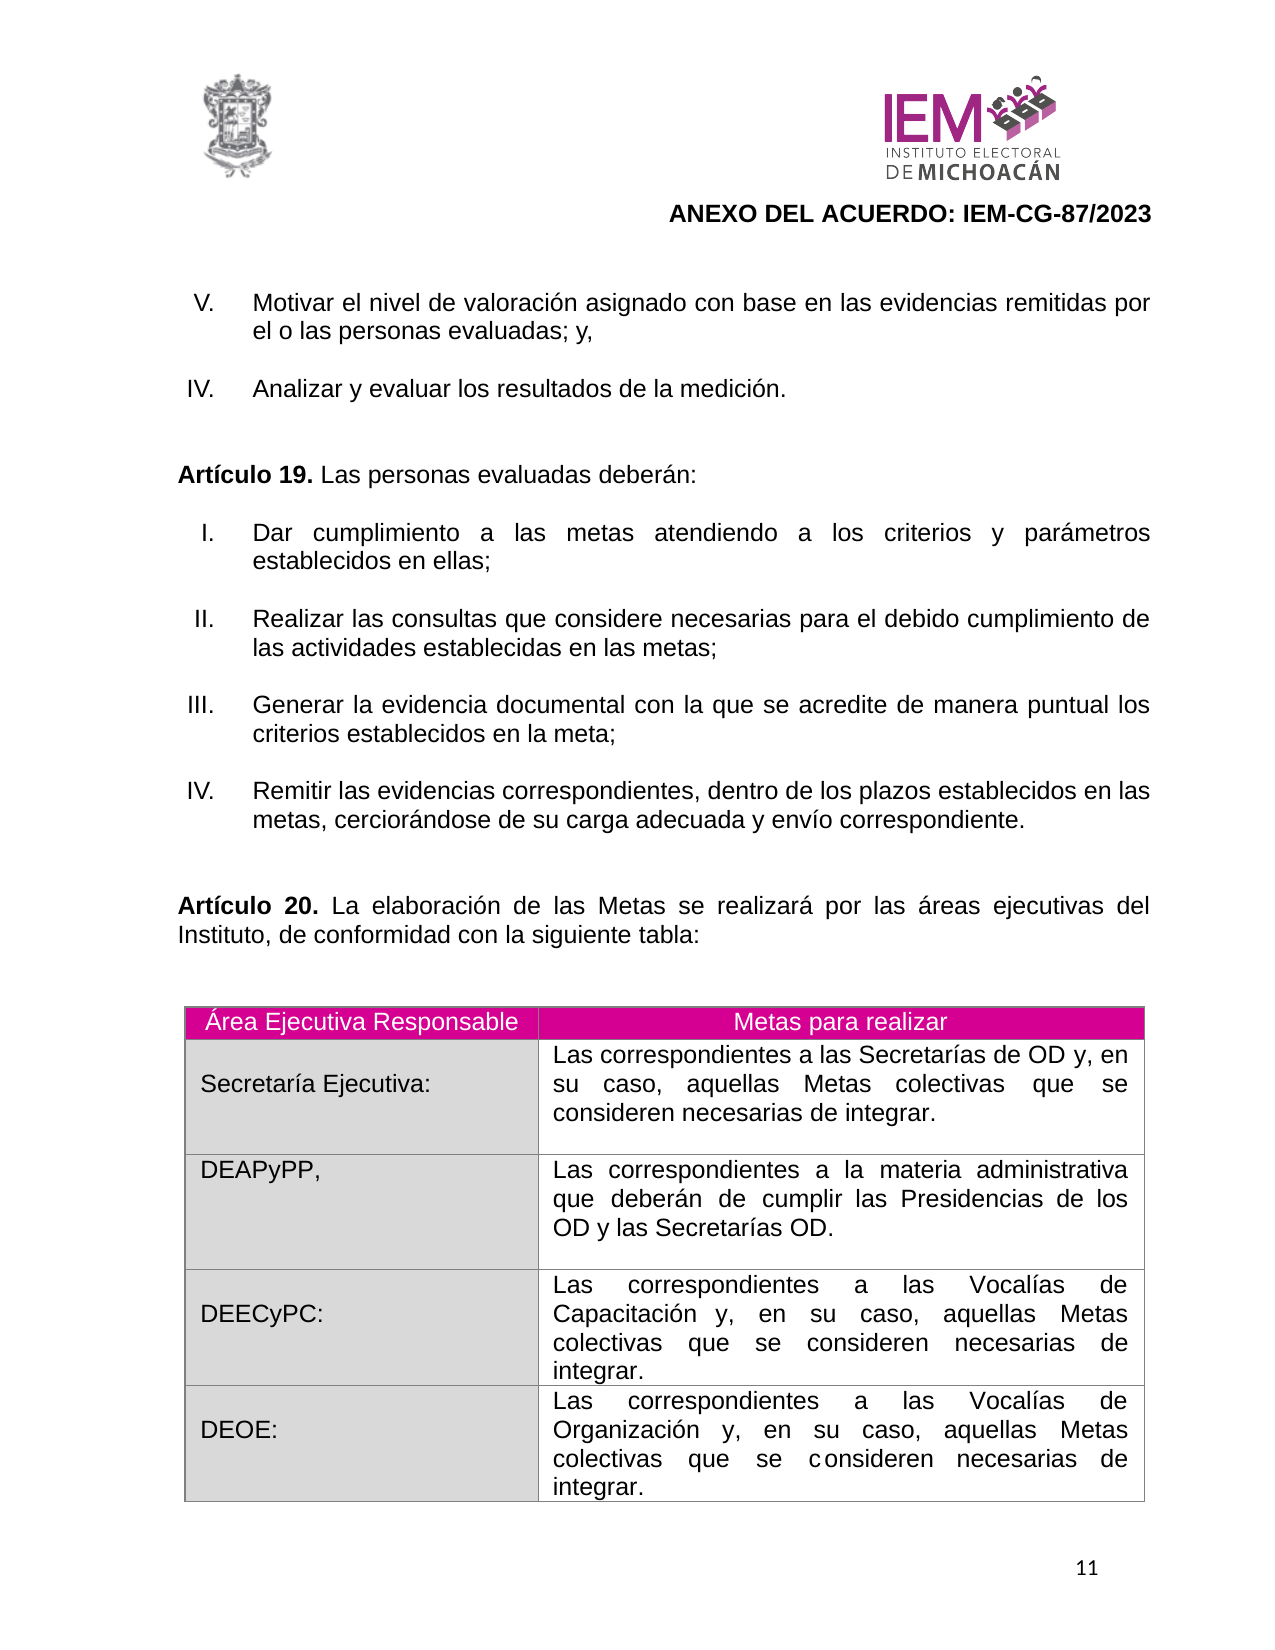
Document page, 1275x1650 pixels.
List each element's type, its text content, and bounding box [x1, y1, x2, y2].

table_cell DEAPyPP, [186, 1155, 538, 1269]
list Generar la evidencia documental con la que se acredite de manera puntual los criterios establecidos en la meta; [215, 690, 1152, 748]
text Artículo 20. La elaboración de las Metas se realizará por las áreas ejecutivas del Instituto, de conformidad con la siguiente tabla: [177, 891, 1152, 949]
table_cell DEECyPC: [186, 1270, 538, 1385]
list Dar cumplimiento a las metas atendiendo a los criterios y parámetros establecidos en ellas; [215, 518, 1152, 575]
table_cell Secretaría Ejecutiva: [186, 1040, 538, 1154]
picture [190, 72, 286, 182]
list Analizar y evaluar los resultados de la medición. [215, 374, 1152, 403]
picture [876, 71, 1069, 185]
table_header Área Ejecutiva Responsable [186, 1008, 538, 1039]
table_cell Las correspondientes a las Vocalías de Capacitación y, en su caso, aquellas Metas colectivas que se consideren necesarias de integrar. [539, 1270, 1144, 1385]
table_cell Las correspondientes a las Secretarías de OD y, en su caso, aquellas Metas colectivas que se consideren necesarias de integrar. [539, 1040, 1144, 1154]
table_cell DEOE: [186, 1386, 538, 1501]
table_cell Las correspondientes a la materia administrativa que deberán de cumplir las Presidencias de los OD y las Secretarías OD. [539, 1155, 1144, 1269]
text Artículo 19. Las personas evaluadas deberán: [177, 460, 1152, 489]
table_header Metas para realizar [539, 1008, 1144, 1039]
list Realizar las consultas que considere necesarias para el debido cumplimiento de las actividades establecidas en las metas; [215, 604, 1152, 661]
list Remitir las evidencias correspondientes, dentro de los plazos establecidos en las metas, cerciorándose de su carga adecuada y envío correspondiente. [215, 776, 1152, 834]
list Motivar el nivel de valoración asignado con base en las evidencias remitidas por el o las personas evaluadas; y, [215, 288, 1152, 345]
table_cell Las correspondientes a las Vocalías de Organización y, en su caso, aquellas Metas colectivas que se consideren necesarias de integrar. [539, 1386, 1144, 1501]
